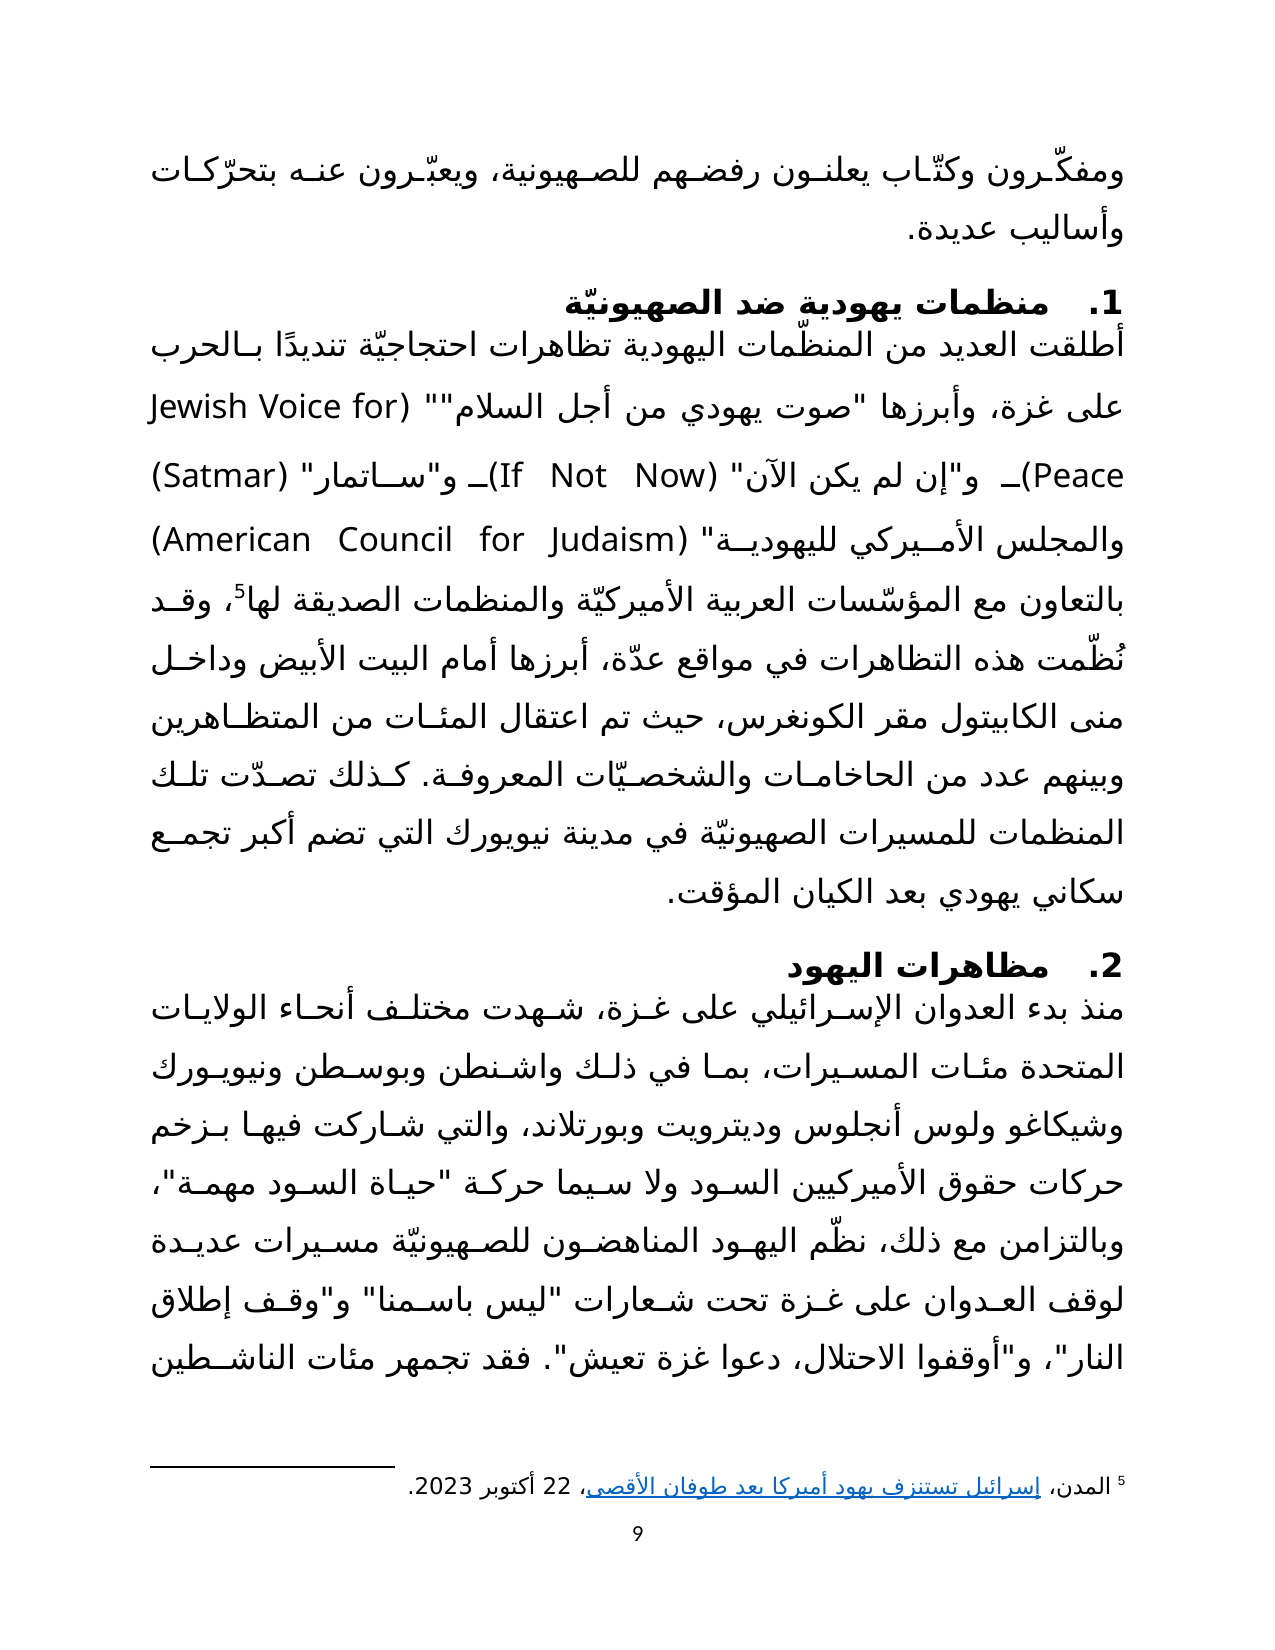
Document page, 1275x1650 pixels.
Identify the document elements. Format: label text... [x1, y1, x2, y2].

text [150, 989, 1125, 1377]
text أطلقت العديد من المنظّمات اليهودية تظاهرات احتجاجيّة تنديدًا بالحرب على غزة، وأبرزها "صوت يهودي من أجل السلام"" (Jewish Voice for Peace) و"إن لم يكن الآن" (If Not Now) و"ساتمار" (Satmar) والمجلس الأميركي لليهودية" (American Council for Judaism) بالتعاون مع المؤسّسات العربية الأميركيّة والمنظمات الصديقة لها، وقد نُظّمت هذه التظاهرات في مواقع عدّة، أبرزها أمام البيت الأبيض وداخل منى الكابيتول مقر الكونغرس، حيث تم اعتقال المئات من المتظاهرين وبينهم عدد من الحاخامات والشخصيّات المعروفة. كذلك تصدّت تلك المنظمات للمسيرات الصهيونيّة في مدينة نيويورك التي تضم أكبر تجمع سكاني يهودي بعد الكيان المؤقت. [150, 325, 1125, 911]
subtitle منظمات يهودية ضد الصهيونيّة [150, 283, 1087, 322]
subtitle مظاهرات اليهود [150, 947, 1087, 986]
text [150, 150, 1125, 247]
